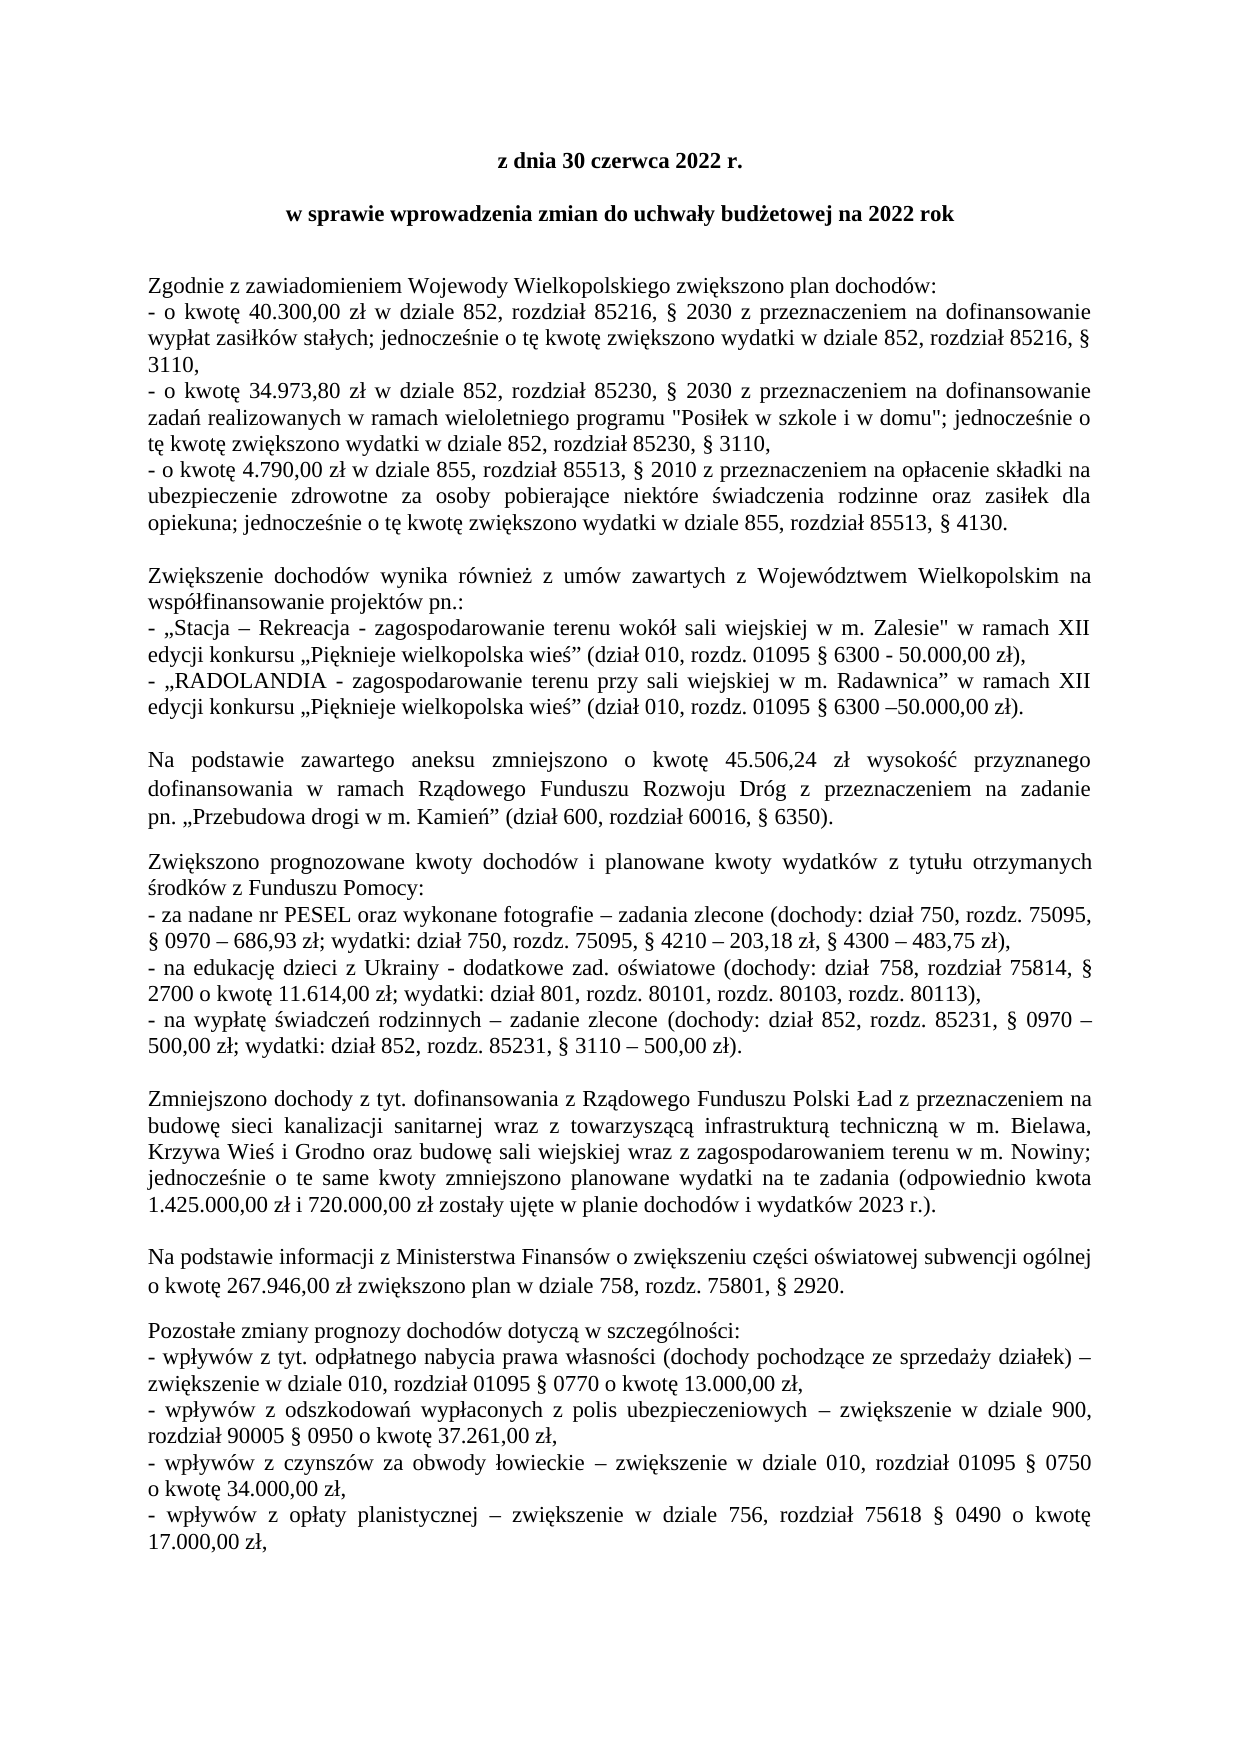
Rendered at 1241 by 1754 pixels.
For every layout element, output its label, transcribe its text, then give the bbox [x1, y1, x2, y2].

text - wpływów z tyt. odpłatnego nabycia prawa własności (dochody pochodzące ze sprzedaży działek) – zwiększenie w dziale 010, rozdział 01095 § 0770 o kwotę 13.000,00 zł, [148, 1343, 1093, 1396]
text - o kwotę 40.300,00 zł w dziale 852, rozdział 85216, § 2030 z przeznaczeniem na dofinansowanie wypłat zasiłków stałych; jednocześnie o tę kwotę zwiększono wydatki w dziale 852, rozdział 85216, § 3110, [148, 298, 1093, 377]
text Zwiększenie dochodów wynika również z umów zawartych z Województwem Wielkopolskim na współfinansowanie projektów pn.: [148, 562, 1093, 614]
text Zgodnie z zawiadomieniem Wojewody Wielkopolskiego zwiększono plan dochodów: [148, 272, 1093, 298]
text - „RADOLANDIA - zagospodarowanie terenu przy sali wiejskiej w m. Radawnica” w ramach XII edycji konkursu „Pięknieje wielkopolska wieś” (dział 010, rozdz. 01095 § 6300 –50.000,00 zł). [148, 667, 1093, 720]
text - za nadane nr PESEL oraz wykonane fotografie – zadania zlecone (dochody: dział 750, rozdz. 75095, § 0970 – 686,93 zł; wydatki: dział 750, rozdz. 75095, § 4210 – 203,18 zł, § 4300 – 483,75 zł), [148, 901, 1093, 953]
text - wpływów z czynszów za obwody łowieckie – zwiększenie w dziale 010, rozdział 01095 § 0750 o kwotę 34.000,00 zł, [148, 1449, 1093, 1501]
text Pozostałe zmiany prognozy dochodów dotyczą w szczególności: [148, 1317, 1093, 1343]
text - na edukację dzieci z Ukrainy - dodatkowe zad. oświatowe (dochody: dział 758, rozdział 75814, § 2700 o kwotę 11.614,00 zł; wydatki: dział 801, rozdz. 80101, rozdz. 80103, rozdz. 80113), [148, 953, 1093, 1006]
text Zmniejszono dochody z tyt. dofinansowania z Rządowego Funduszu Polski Ład z przeznaczeniem na budowę sieci kanalizacji sanitarnej wraz z towarzyszącą infrastrukturą techniczną w m. Bielawa, Krzywa Wieś i Grodno oraz budowę sali wiejskiej wraz z zagospodarowaniem terenu w m. Nowiny; jednocześnie o te same kwoty zmniejszono planowane wydatki na te zadania (odpowiednio kwota 1.425.000,00 zł i 720.000,00 zł zostały ujęte w planie dochodów i wydatków 2023 r.). [148, 1085, 1093, 1217]
text Na podstawie informacji z Ministerstwa Finansów o zwiększeniu części oświatowej subwencji ogólnej o kwotę 267.946,00 zł zwiększono plan w dziale 758, rozdz. 75801, § 2920. [148, 1243, 1093, 1298]
text - wpływów z opłaty planistycznej – zwiększenie w dziale 756, rozdział 75618 § 0490 o kwotę 17.000,00 zł, [148, 1501, 1093, 1554]
text Na podstawie zawartego aneksu zmniejszono o kwotę 45.506,24 zł wysokość przyznanego dofinansowania w ramach Rządowego Funduszu Rozwoju Dróg z przeznaczeniem na zadanie pn. „Przebudowa drogi w m. Kamień” (dział 600, rozdział 60016, § 6350). [148, 746, 1093, 829]
text - o kwotę 4.790,00 zł w dziale 855, rozdział 85513, § 2010 z przeznaczeniem na opłacenie składki na ubezpieczenie zdrowotne za osoby pobierające niektóre świadczenia rodzinne oraz zasiłek dla opiekuna; jednocześnie o tę kwotę zwiększono wydatki w dziale 855, rozdział 85513, § 4130. [148, 456, 1093, 535]
text - „Stacja – Rekreacja - zagospodarowanie terenu wokół sali wiejskiej w m. Zalesie" w ramach XII edycji konkursu „Pięknieje wielkopolska wieś” (dział 010, rozdz. 01095 § 6300 - 50.000,00 zł), [148, 614, 1093, 667]
text Zwiększono prognozowane kwoty dochodów i planowane kwoty wydatków z tytułu otrzymanych środków z Funduszu Pomocy: [148, 848, 1093, 901]
text z dnia 30 czerwca 2022 r. [148, 148, 1093, 174]
text - na wypłatę świadczeń rodzinnych – zadanie zlecone (dochody: dział 852, rozdz. 85231, § 0970 – 500,00 zł; wydatki: dział 852, rozdz. 85231, § 3110 – 500,00 zł). [148, 1006, 1093, 1059]
text - wpływów z odszkodowań wypłaconych z polis ubezpieczeniowych – zwiększenie w dziale 900, rozdział 90005 § 0950 o kwotę 37.261,00 zł, [148, 1396, 1093, 1449]
text - o kwotę 34.973,80 zł w dziale 852, rozdział 85230, § 2030 z przeznaczeniem na dofinansowanie zadań realizowanych w ramach wieloletniego programu "Posiłek w szkole i w domu"; jednocześnie o tę kwotę zwiększono wydatki w dziale 852, rozdział 85230, § 3110, [148, 377, 1093, 456]
text w sprawie wprowadzenia zmian do uchwały budżetowej na 2022 rok [148, 200, 1093, 227]
